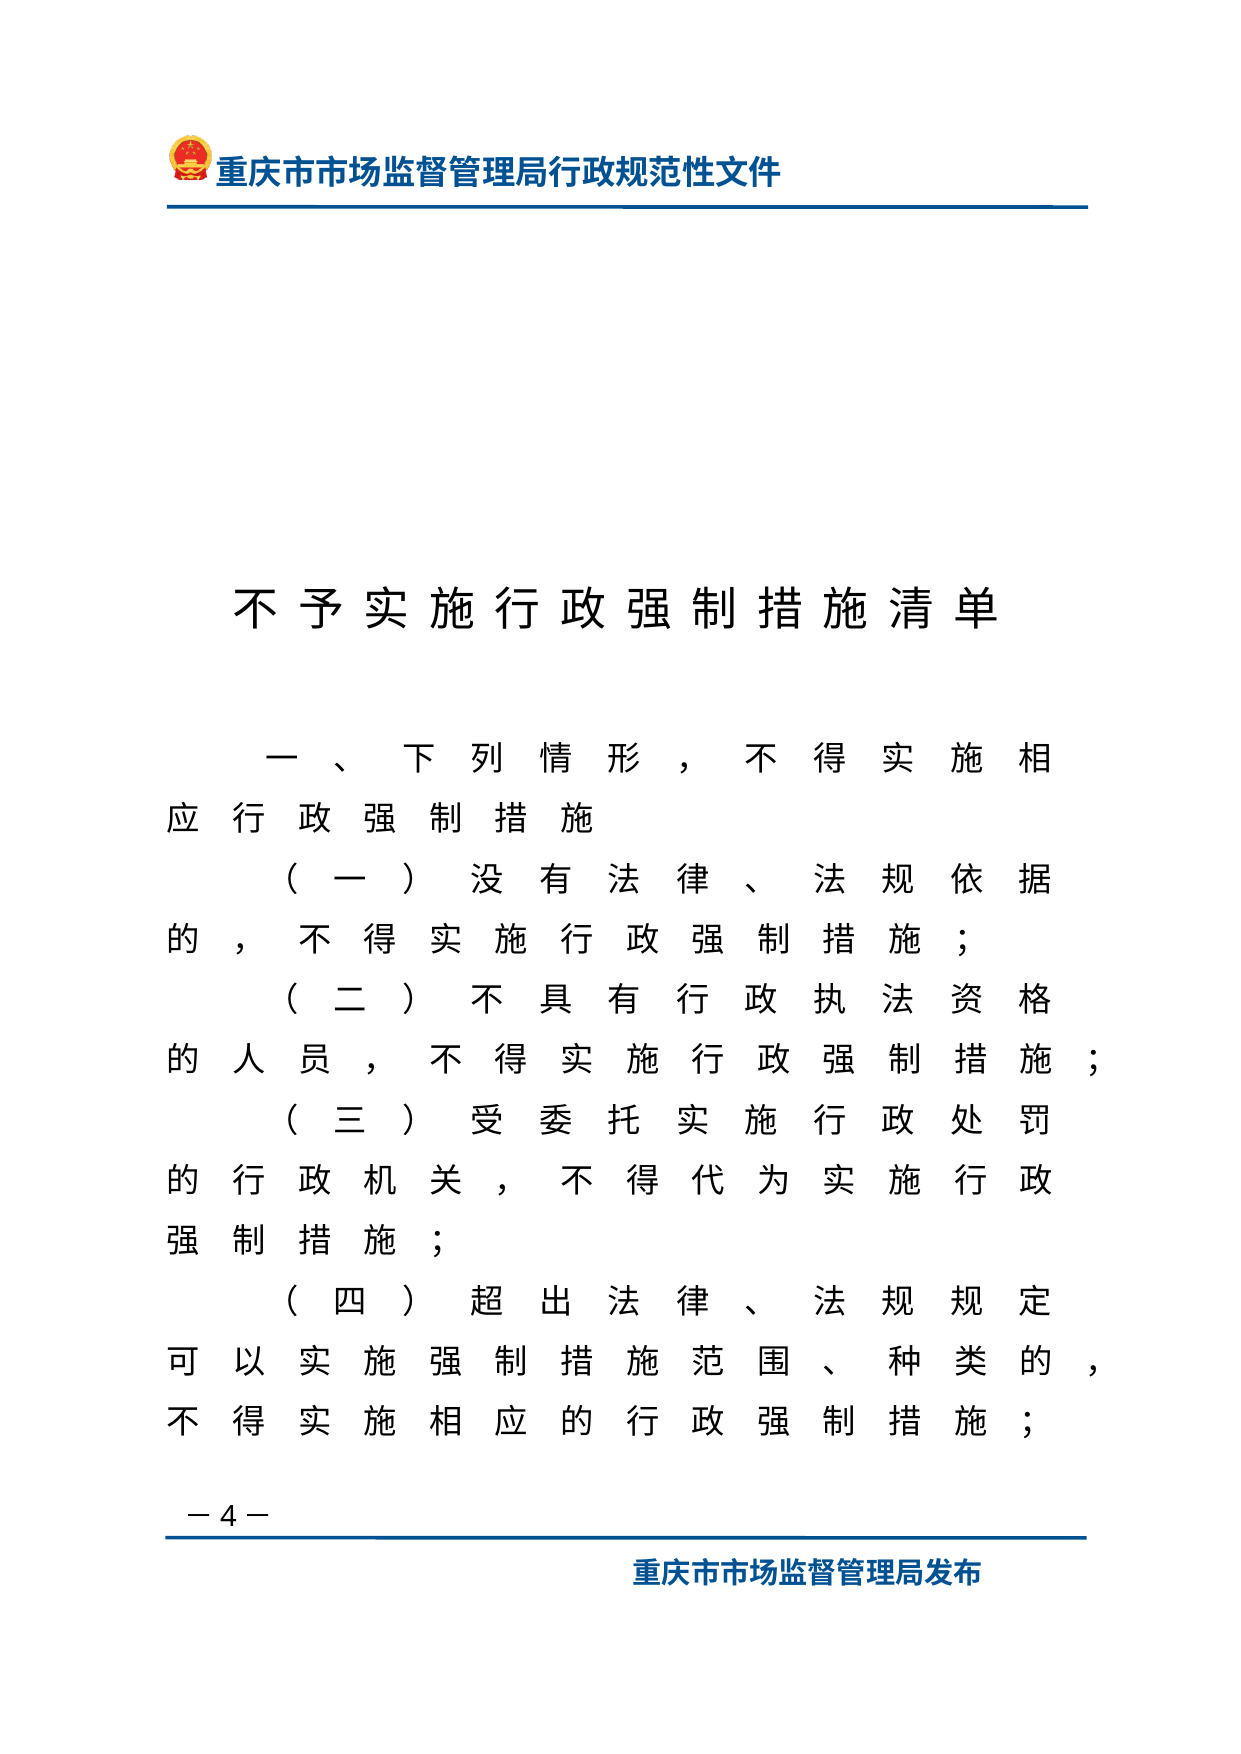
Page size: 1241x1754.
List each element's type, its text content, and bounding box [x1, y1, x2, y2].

text （一）没有法律、法规依据的，不得实施行政强制措施； [167, 846, 1085, 967]
picture [165, 133, 216, 184]
text 不予实施行政强制措施清单 [167, 545, 1085, 665]
text （二）不具有行政执法资格的人员，不得实施行政强制措施； [167, 967, 1085, 1087]
text 一、下列情形，不得实施相应行政强制措施 [167, 726, 1085, 846]
text （四）超出法律、法规规定可以实施强制措施范围、种类的，不得实施相应的行政强制措施； [167, 1268, 1085, 1449]
text （三）受委托实施行政处罚的行政机关，不得代为实施行政强制措施； [167, 1087, 1085, 1268]
